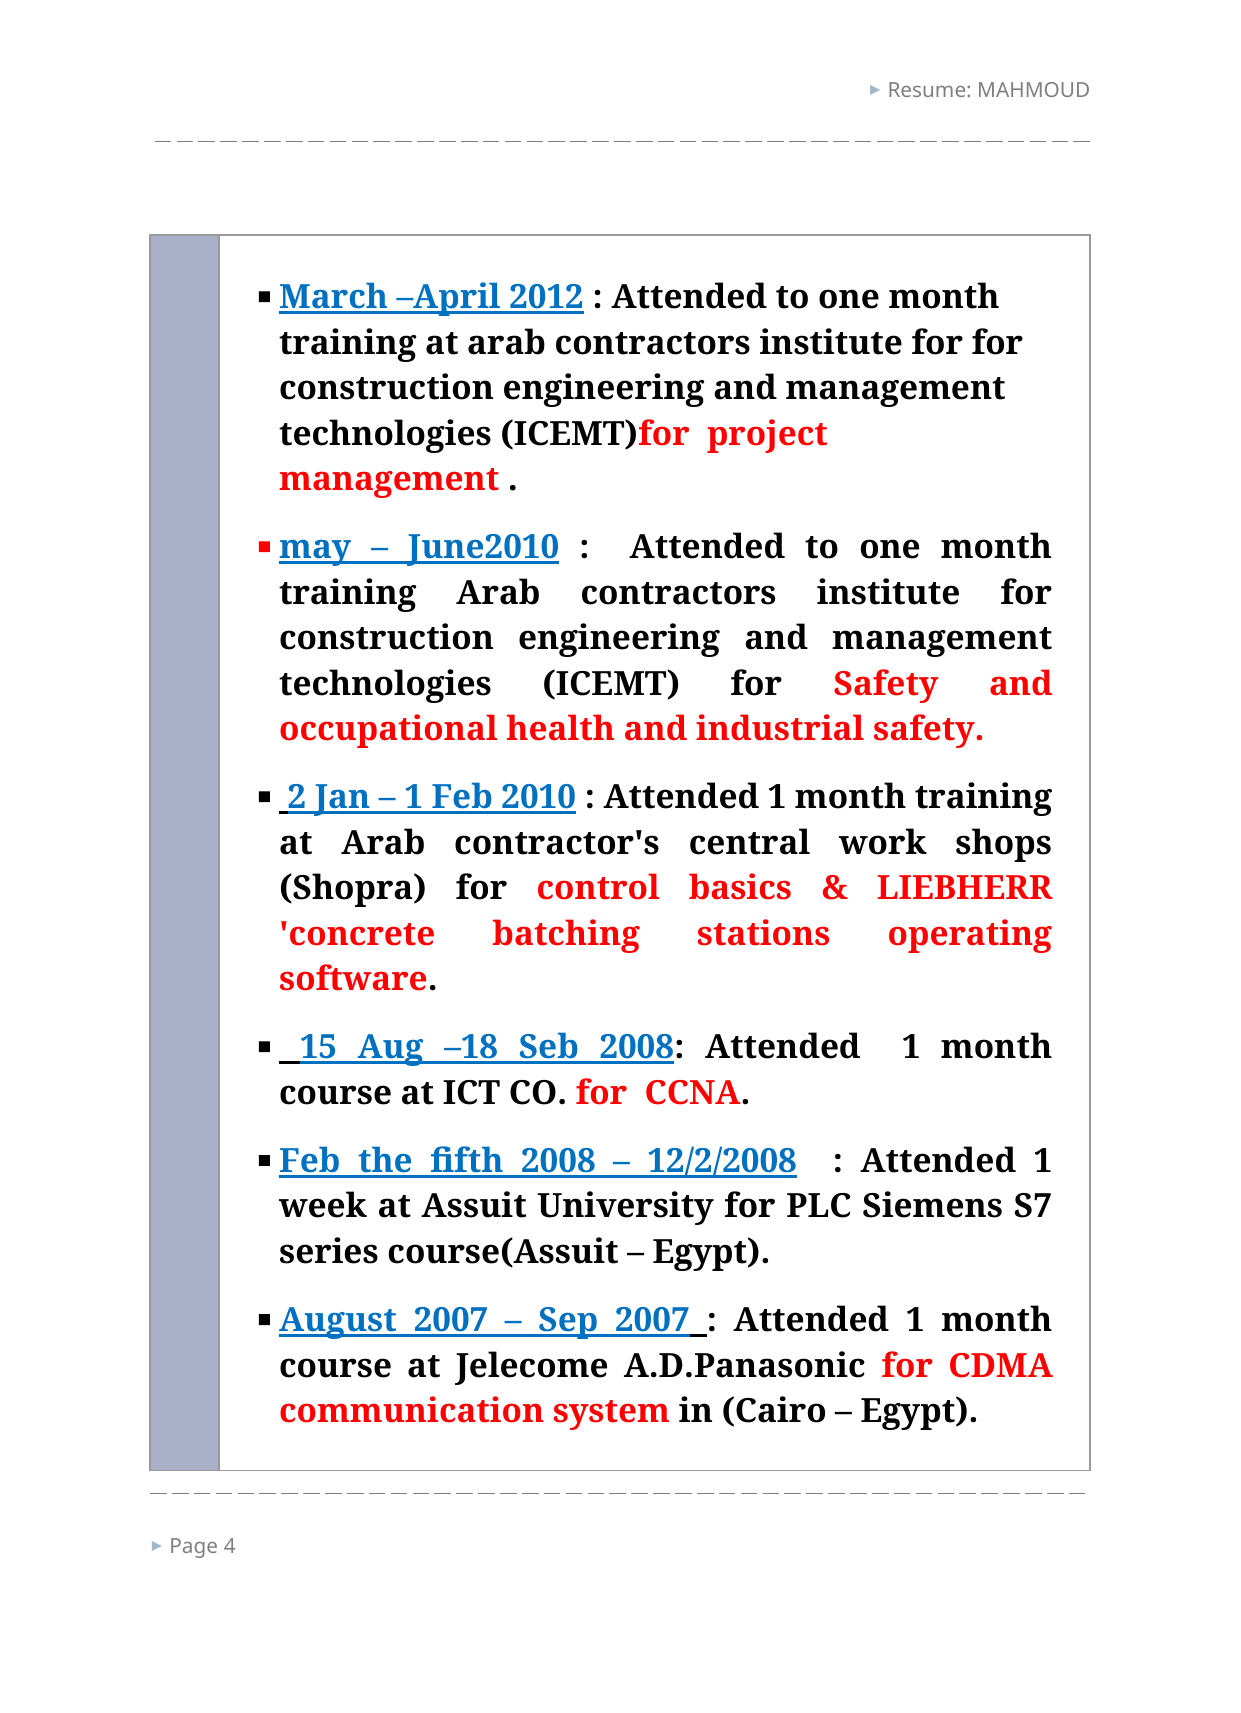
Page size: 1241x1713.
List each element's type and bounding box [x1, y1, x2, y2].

table_header [220, 236, 1089, 1470]
table_header [151, 236, 218, 1470]
